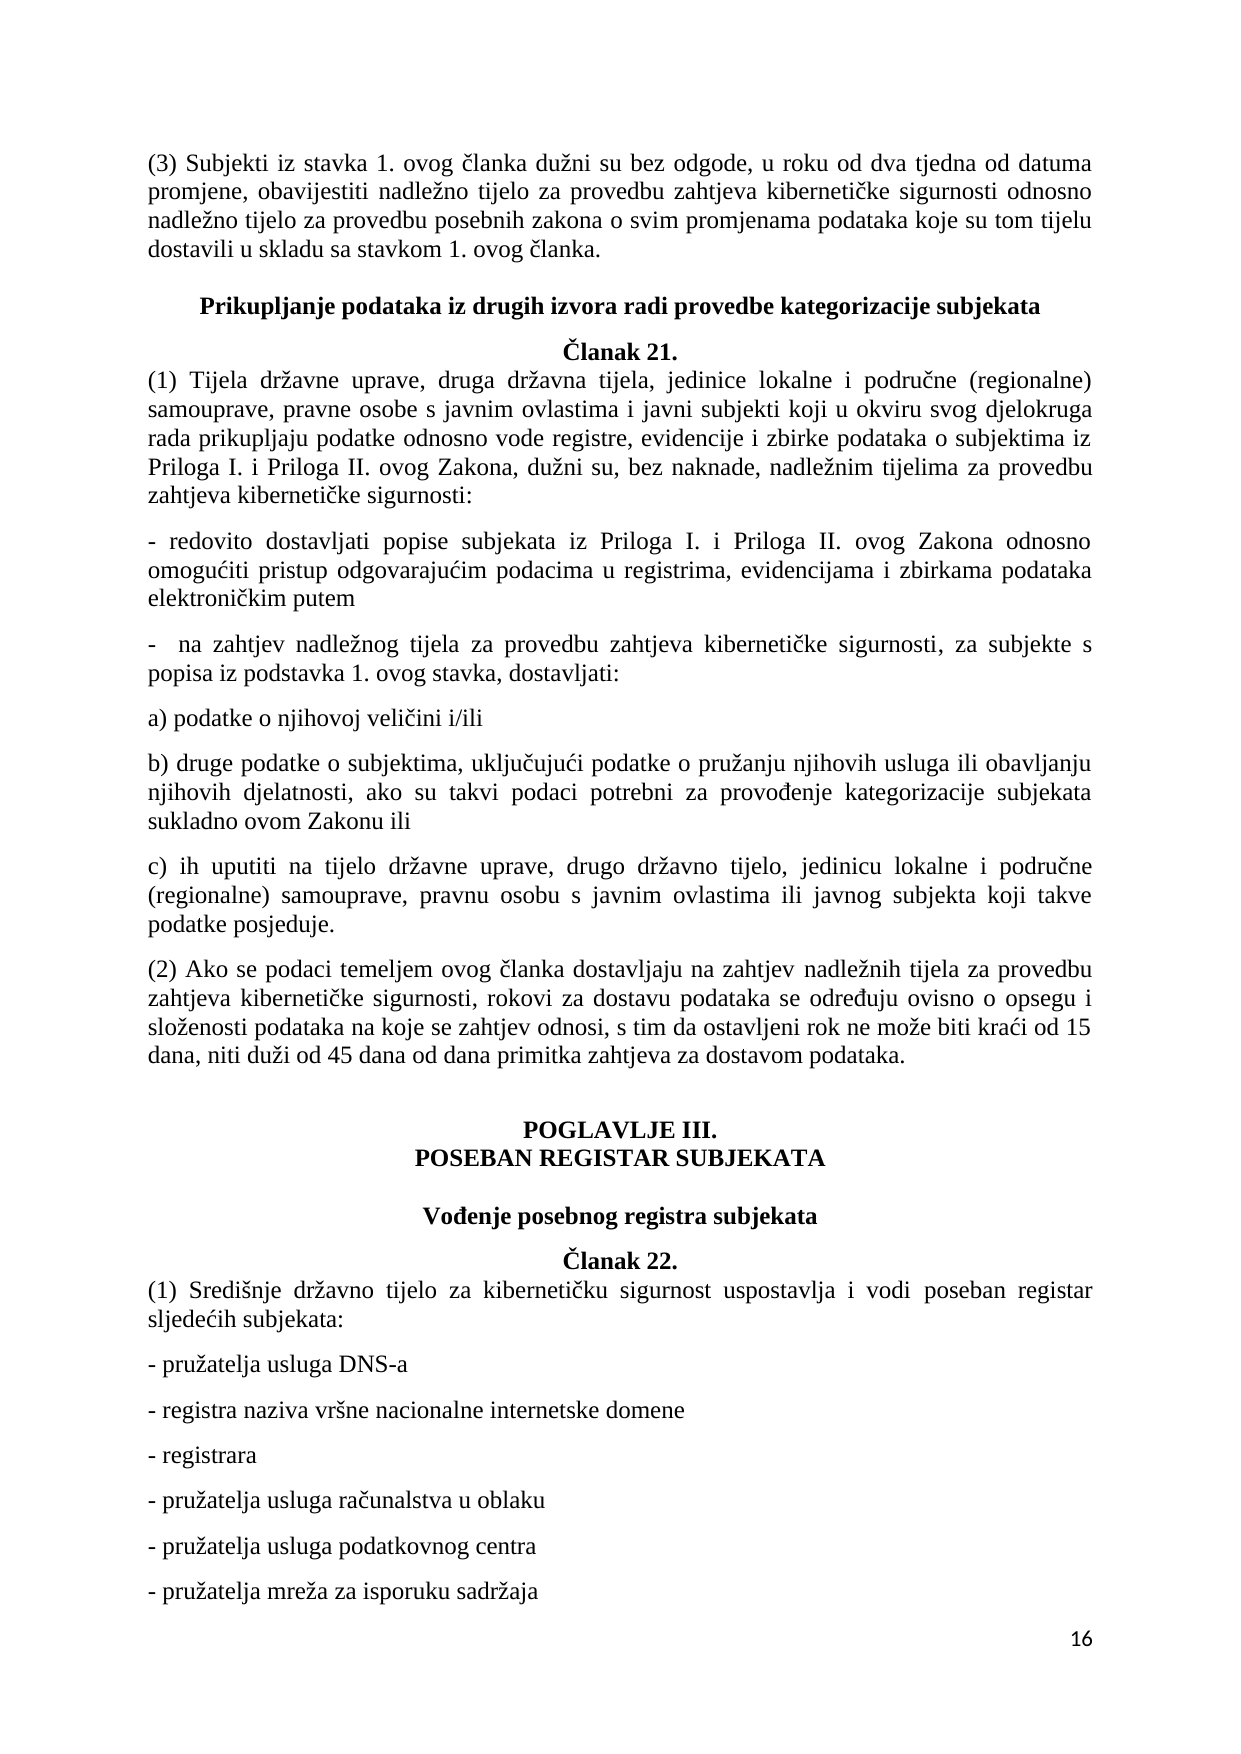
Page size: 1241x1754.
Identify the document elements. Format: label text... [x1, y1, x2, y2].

text a) podatke o njihovoj veličini i/ili [148, 703, 1093, 732]
text - pružatelja usluga podatkovnog centra [148, 1531, 1093, 1560]
text Prikupljanje podataka iz drugih izvora radi provedbe kategorizacije subjekata [148, 291, 1093, 320]
text - registra naziva vršne nacionalne internetske domene [148, 1395, 1093, 1423]
text (1) Središnje državno tijelo za kibernetičku sigurnost uspostavlja i vodi poseban registar sljedećih subjekata: [148, 1275, 1093, 1333]
text Vođenje posebnog registra subjekata [148, 1201, 1093, 1230]
text Članak 21. [148, 337, 1093, 366]
text (1) Tijela državne uprave, druga državna tijela, jedinice lokalne i područne (regionalne) samouprave, pravne osobe s javnim ovlastima i javni subjekti koji u okviru svog djelokruga rada prikupljaju podatke odnosno vode registre, evidencije i zbirke podataka o subjektima iz Priloga I. i Priloga II. ovog Zakona, dužni su, bez naknade, nadležnim tijelima za provedbu zahtjeva kibernetičke sigurnosti: [148, 366, 1093, 509]
text (2) Ako se podaci temeljem ovog članka dostavljaju na zahtjev nadležnih tijela za provedbu zahtjeva kibernetičke sigurnosti, rokovi za dostavu podataka se određuju ovisno o opsegu i složenosti podataka na koje se zahtjev odnosi, s tim da ostavljeni rok ne može biti kraći od 15 dana, niti duži od 45 dana od dana primitka zahtjeva za dostavom podataka. [148, 954, 1093, 1069]
text c) ih uputiti na tijelo državne uprave, drugo državno tijelo, jedinicu lokalne i područne (regionalne) samouprave, pravnu osobu s javnim ovlastima ili javnog subjekta koji takve podatke posjeduje. [148, 851, 1093, 938]
text - pružatelja usluga DNS-a [148, 1349, 1093, 1378]
text - registrara [148, 1440, 1093, 1469]
text (3) Subjekti iz stavka 1. ovog članka dužni su bez odgode, u roku od dva tjedna od datuma promjene, obavijestiti nadležno tijelo za provedbu zahtjeva kibernetičke sigurnosti odnosno nadležno tijelo za provedbu posebnih zakona o svim promjenama podataka koje su tom tijelu dostavili u skladu sa stavkom 1. ovog članka. [148, 148, 1093, 263]
text b) druge podatke o subjektima, uključujući podatke o pružanju njihovih usluga ili obavljanju njihovih djelatnosti, ako su takvi podaci potrebni za provođenje kategorizacije subjekata sukladno ovom Zakonu ili [148, 748, 1093, 835]
text POGLAVLJE III. [148, 1115, 1093, 1143]
text - pružatelja mreža za isporuku sadržaja [148, 1576, 1093, 1605]
text - na zahtjev nadležnog tijela za provedbu zahtjeva kibernetičke sigurnosti, za subjekte s popisa iz podstavka 1. ovog stavka, dostavljati: [148, 629, 1093, 686]
text - redovito dostavljati popise subjekata iz Priloga I. i Priloga II. ovog Zakona odnosno omogućiti pristup odgovarajućim podacima u registrima, evidencijama i zbirkama podataka elektroničkim putem [148, 526, 1093, 612]
text POSEBAN REGISTAR SUBJEKATA [148, 1143, 1093, 1172]
text Članak 22. [148, 1246, 1093, 1275]
text - pružatelja usluga računalstva u oblaku [148, 1486, 1093, 1514]
